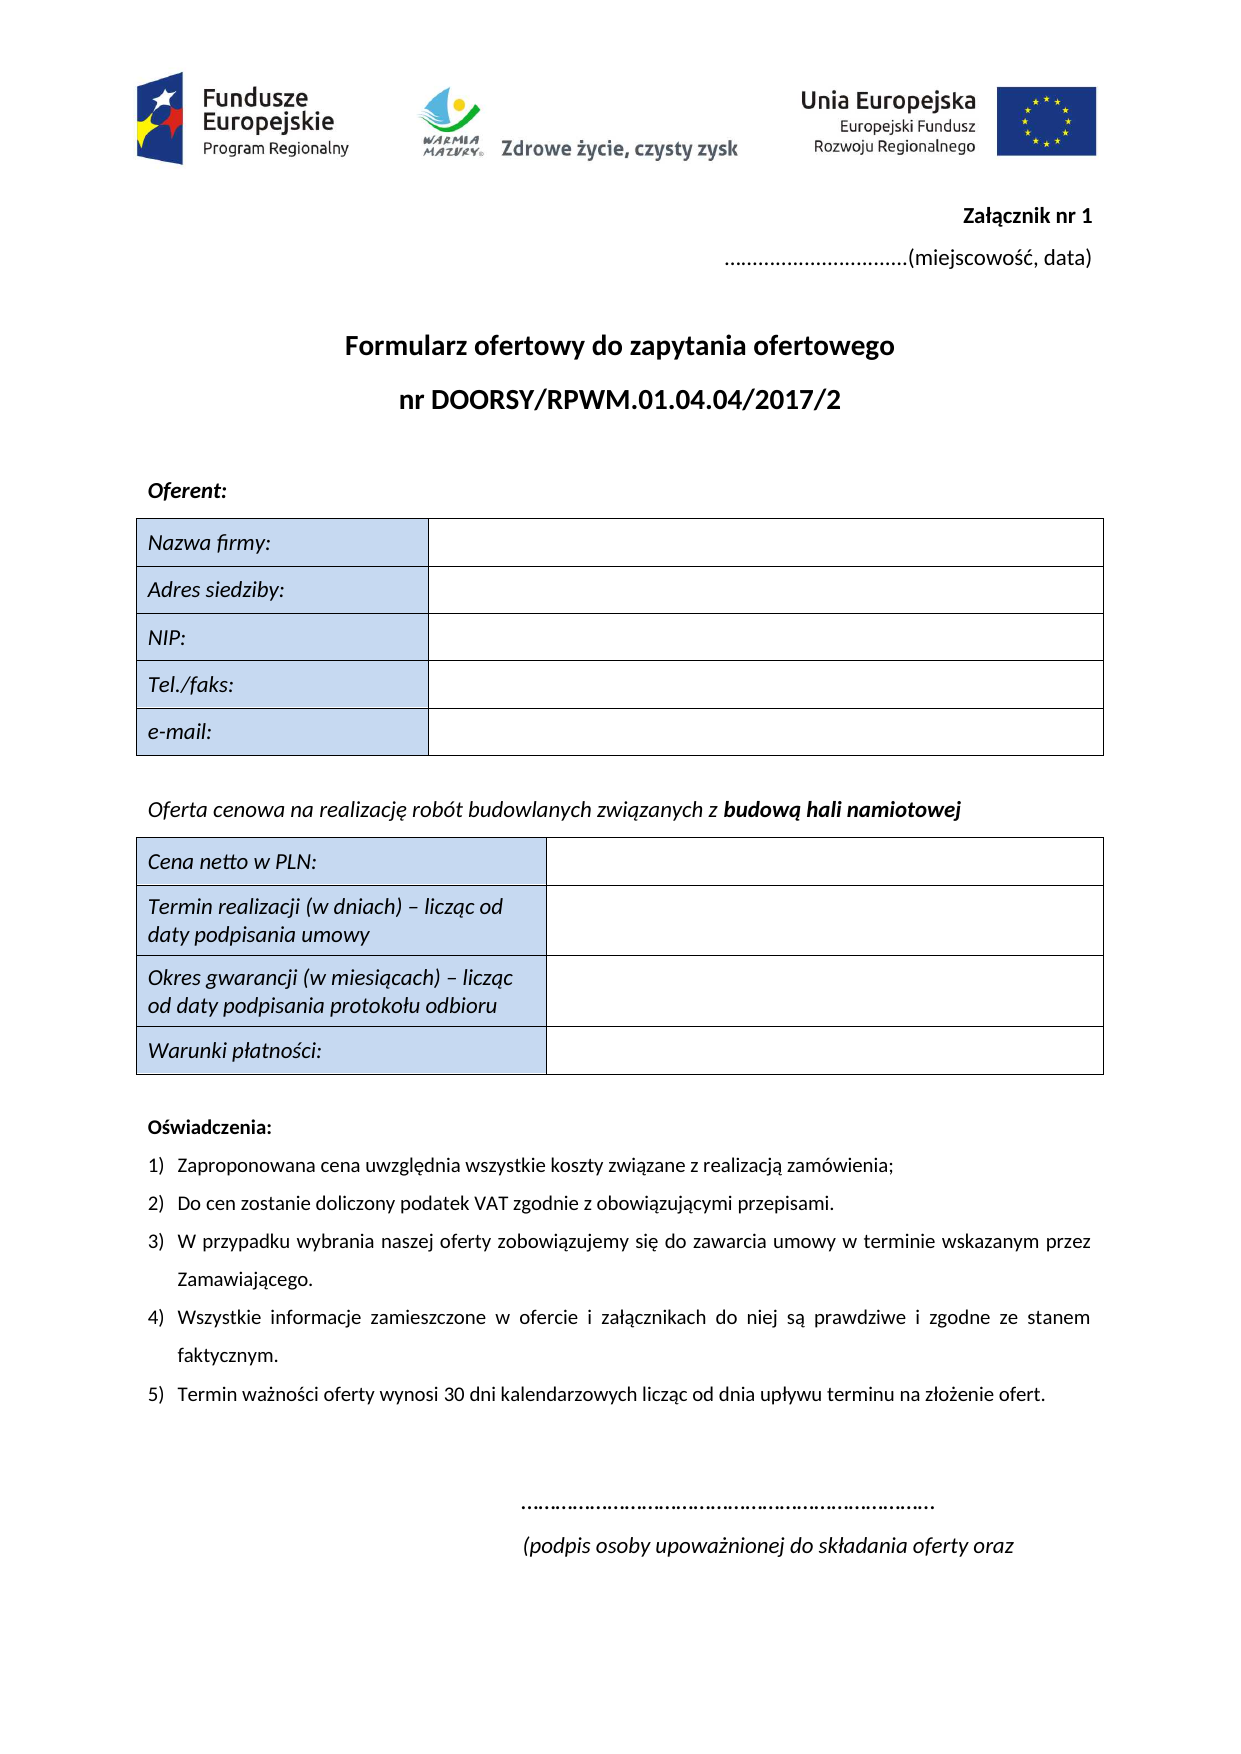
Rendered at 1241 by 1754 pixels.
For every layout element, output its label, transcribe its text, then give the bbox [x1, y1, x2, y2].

text Oferent: [148, 476, 1093, 504]
text Oświadczenia: [148, 1114, 1093, 1139]
table_cell [429, 567, 1103, 613]
list W przypadku wybrania naszej oferty zobowiązujemy się do zawarcia umowy w terminie wskazanym przez Zamawiającego. [148, 1228, 1093, 1292]
table_cell Adres siedziby: [137, 567, 428, 613]
text Oferta cenowa na realizację robót budowlanych związanych z budową hali namiotowej [148, 795, 1093, 823]
text nr DOORSY/RPWM.01.04.04/2017/2 [148, 381, 1093, 416]
table_cell Okres gwarancji (w miesiącach) – licząc od daty podpisania protokołu odbioru [137, 956, 546, 1026]
table_header [547, 838, 1103, 884]
table_cell [547, 956, 1103, 1026]
text ……………………………………………………………… [148, 1486, 1093, 1516]
table_header Cena netto w PLN: [137, 838, 546, 884]
text Formularz ofertowy do zapytania ofertowego [148, 327, 1093, 363]
text Załącznik nr 1 [148, 175, 1093, 229]
list Zaproponowana cena uwzględnia wszystkie koszty związane z realizacją zamówienia; [148, 1152, 1093, 1177]
table_cell Warunki płatności: [137, 1027, 546, 1073]
list Wszystkie informacje zamieszczone w ofercie i załącznikach do niej są prawdziwe i zgodne ze stanem faktycznym. [148, 1304, 1093, 1368]
text ….............................(miejscowość, data) [516, 243, 1093, 271]
picture [115, 50, 1118, 188]
table_cell NIP: [137, 614, 428, 660]
text (podpis osoby upoważnionej do składania oferty oraz [321, 1531, 1093, 1559]
table_header [429, 519, 1103, 566]
table_cell [547, 886, 1103, 955]
table_cell [429, 661, 1103, 707]
table_cell [429, 614, 1103, 660]
list Termin ważności oferty wynosi 30 dni kalendarzowych licząc od dnia upływu terminu na złożenie ofert. [148, 1381, 1093, 1406]
table_cell [547, 1027, 1103, 1073]
list Do cen zostanie doliczony podatek VAT zgodnie z obowiązującymi przepisami. [148, 1190, 1093, 1216]
table_cell [429, 709, 1103, 755]
table_cell Tel./faks: [137, 661, 428, 707]
table_cell e-mail: [137, 709, 428, 755]
table_cell Termin realizacji (w dniach) – licząc od daty podpisania umowy [137, 886, 546, 955]
table_header Nazwa firmy: [137, 519, 428, 566]
